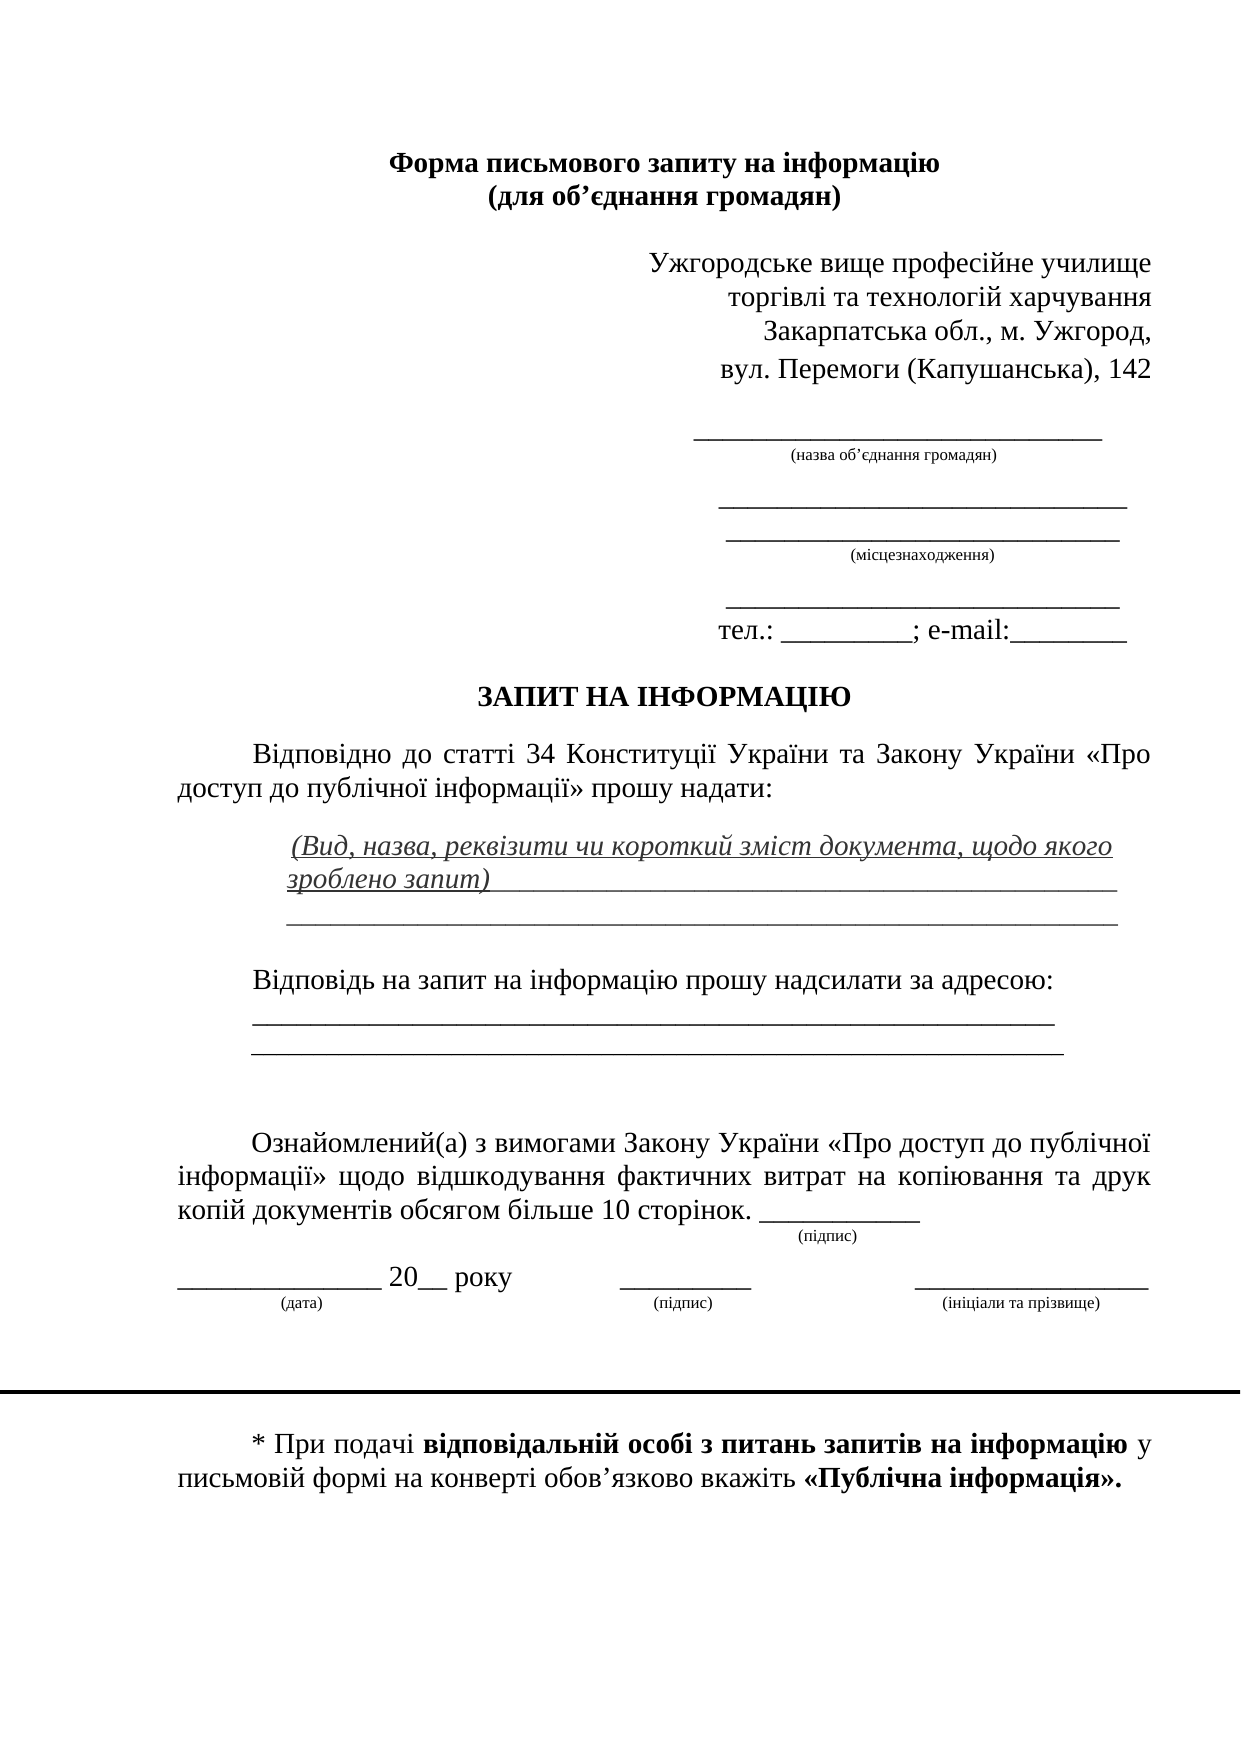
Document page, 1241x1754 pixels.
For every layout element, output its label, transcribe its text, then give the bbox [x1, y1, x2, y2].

text ____________________________ [693, 411, 1152, 444]
text (назва об’єднання громадян) [177, 444, 1152, 478]
text (Вид, назва, реквізити чи короткий зміст документа, щодо якого [251, 828, 1152, 861]
text Закарпатська обл., м. Ужгород, вул. Перемоги (Капушанська), 142 [702, 313, 1152, 385]
text _________________________________________________________________ [177, 1029, 1152, 1058]
text (для об’єднання громадян) [177, 178, 1152, 212]
text * При подачі відповідальній особі з питань запитів на інформацію у письмовій формі на конверті обов’язково вкажіть «Публічна інформація». [177, 1427, 1152, 1494]
text торгівлі та технологій харчування [177, 279, 1152, 313]
text ______________ 20__ року _________ ________________ [177, 1259, 1152, 1292]
text Відповідно до статті 34 Конституції України та Закону України «Про доступ до публічної інформації» прошу надати: [177, 737, 1152, 804]
text (підпис) [440, 1225, 1152, 1259]
text ___________________________ [693, 578, 1152, 612]
text _______________________________________________________ [177, 995, 1152, 1029]
text (дата) (підпис) (ініціали та прізвище) [177, 1292, 1152, 1326]
text Форма письмового запиту на інформацію [177, 145, 1152, 178]
text ЗАПИТ НА ІНФОРМАЦІЮ [177, 679, 1152, 712]
text Ужгородське вище професійне училище [177, 246, 1152, 279]
text ____________________________ [693, 478, 1152, 511]
text тел.: _________; е-mail:________ [693, 612, 1152, 645]
text Відповідь на запит на інформацію прошу надсилати за адресою: [177, 962, 1152, 995]
text Ознайомлений(а) з вимогами Закону України «Про доступ до публічної інформації» щодо відшкодування фактичних витрат на копіювання та друк копій документів обсягом більше 10 сторінок. ___________ [177, 1125, 1152, 1225]
text ___________________________ [693, 511, 1152, 545]
text _________________________________________________________ [177, 895, 1152, 928]
text зроблено запит)___________________________________________ [251, 861, 1152, 895]
text (місцезнаходження) [693, 545, 1152, 578]
